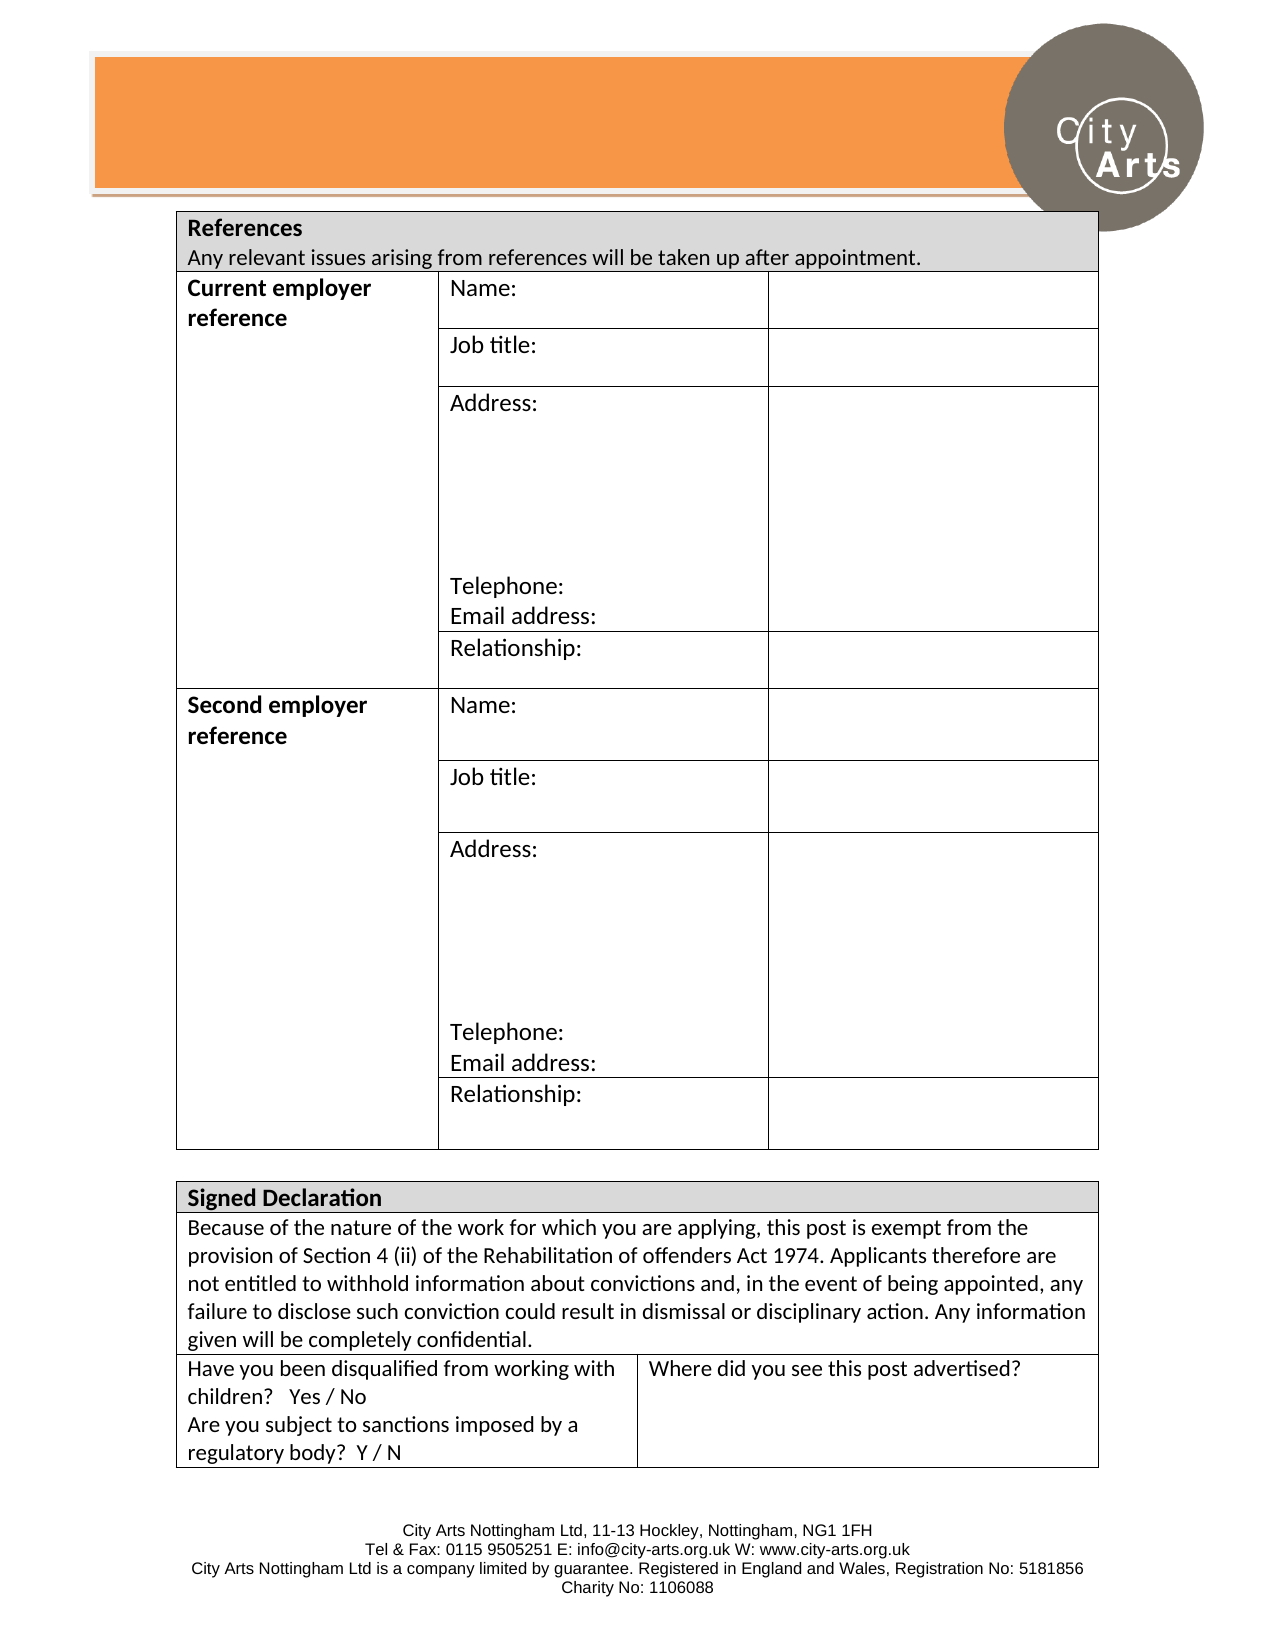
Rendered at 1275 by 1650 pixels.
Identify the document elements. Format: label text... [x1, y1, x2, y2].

table_cell [769, 761, 1098, 832]
table_cell [769, 1078, 1098, 1149]
table_cell Address: Telephone: Email address: [439, 387, 768, 631]
table_cell Job title: [439, 761, 768, 832]
table_cell Second employer reference [177, 689, 438, 1149]
table_cell Address: Telephone: Email address: [439, 833, 768, 1077]
table_cell [769, 632, 1098, 688]
table_header Signed Declaration [177, 1182, 1098, 1212]
table_cell Because of the nature of the work for which you are applying, this post is exempt from the provision of Section 4 (ii) of the Rehabilitation of offenders Act 1974. Applicants therefore are not entitled to withhold information about convictions and, in the event of being appointed, any failure to disclose such conviction could result in dismissal or disciplinary action. Any information given will be completely confidential. [177, 1213, 1098, 1353]
table_cell [769, 272, 1098, 328]
table_cell [769, 689, 1098, 760]
table_cell Have you been disqualified from working with children? Yes / No Are you subject to sanctions imposed by a regulatory body? Y / N [177, 1355, 637, 1467]
table_cell Where did you see this post advertised? [638, 1355, 1098, 1467]
table_cell [769, 387, 1098, 631]
table_cell Current employer reference [177, 272, 438, 688]
table_cell Name: [439, 272, 768, 328]
table_cell [769, 329, 1098, 386]
picture [1003, 23, 1204, 232]
table_cell Relationship: [439, 632, 768, 688]
table_cell Job title: [439, 329, 768, 386]
table_cell [769, 833, 1098, 1077]
table_cell Relationship: [439, 1078, 768, 1149]
table_cell Name: [439, 689, 768, 760]
table_header References Any relevant issues arising from references will be taken up after appointment. [177, 212, 1098, 271]
